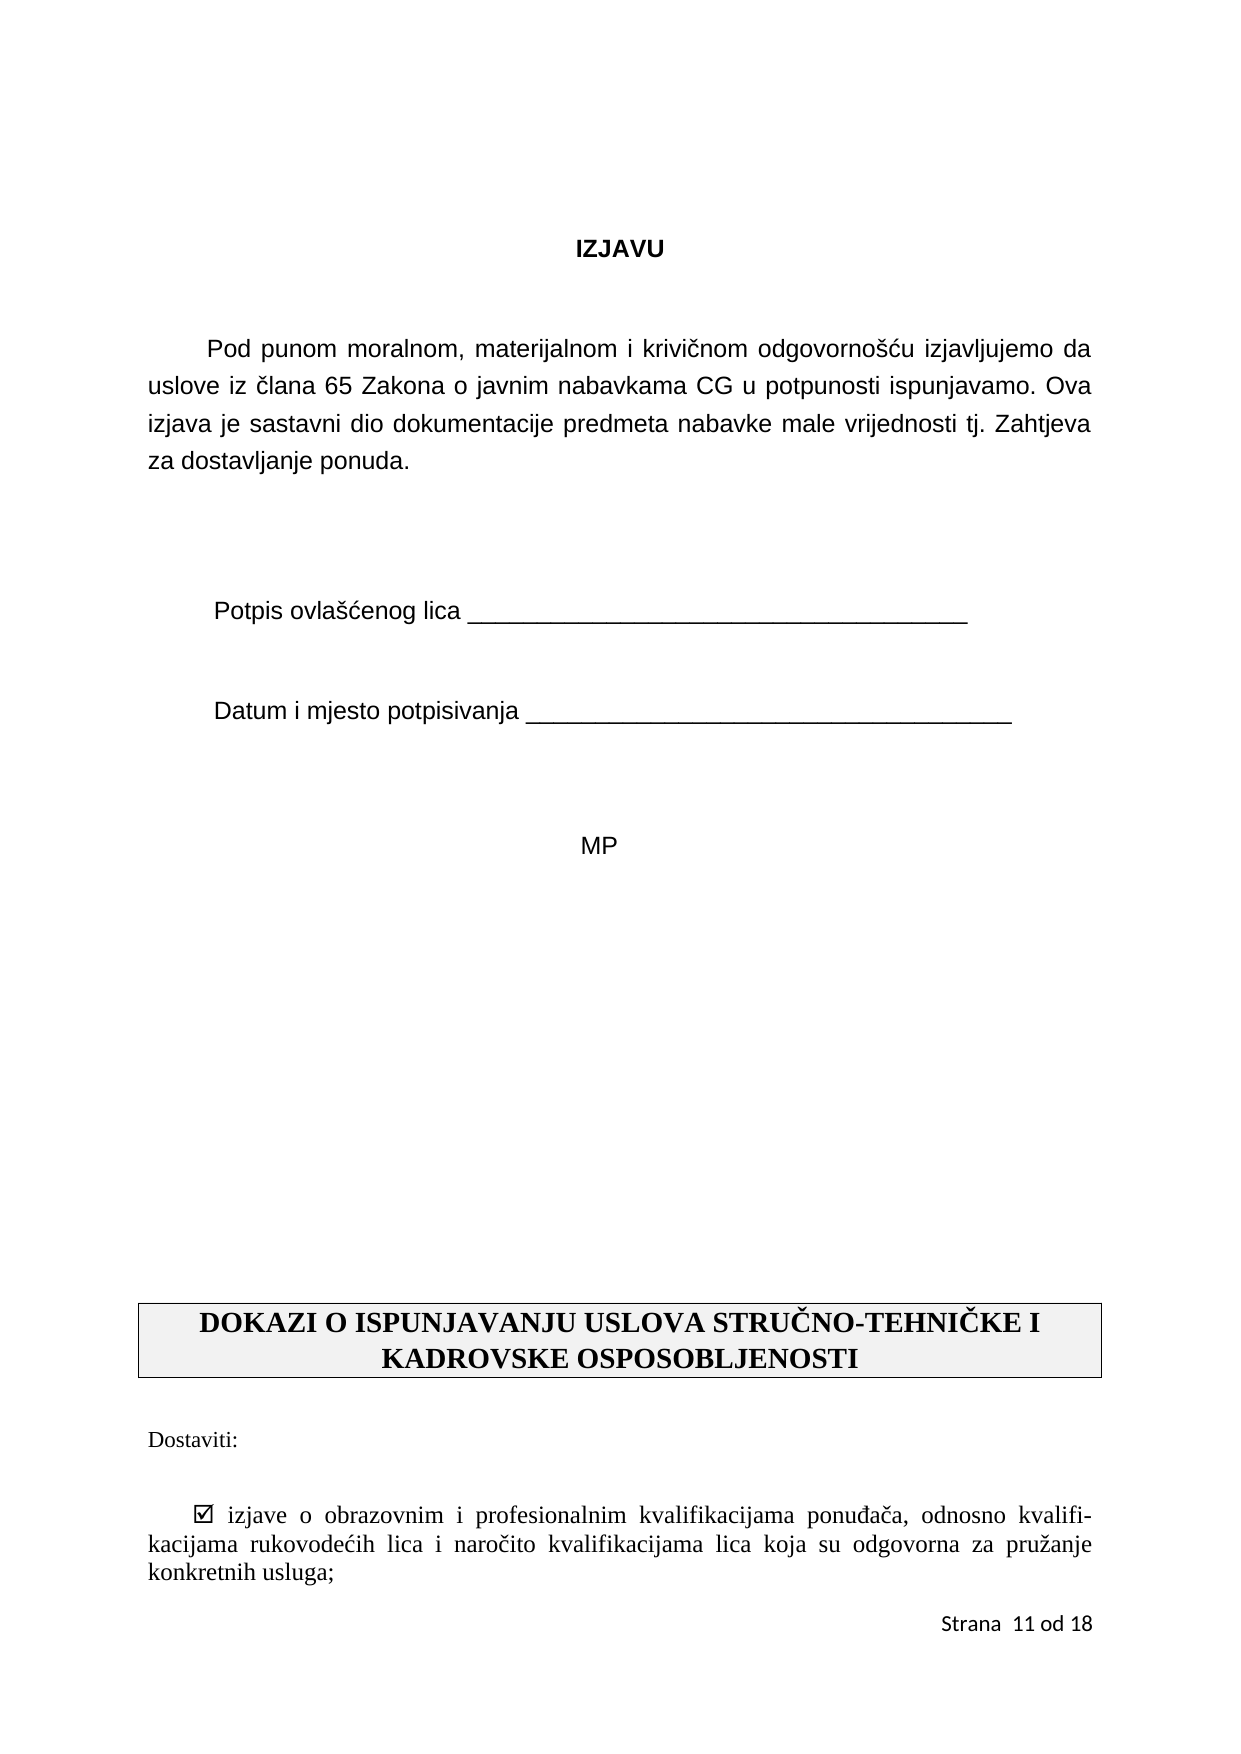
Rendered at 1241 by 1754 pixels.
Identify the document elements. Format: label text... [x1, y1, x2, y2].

list Pod punom moralnom, materijalnom i krivičnom odgovornošću izjavljujemo da uslove iz člana 65 Zakona o javnim nabavkama CG u potpunosti ispunjavamo. Ova izjava je sastavni dio dokumentacije predmeta nabavke male vrijednosti tj. Zahtjeva za dostavljanje ponuda. [148, 325, 1093, 475]
text Dostaviti: [148, 1426, 1093, 1452]
list Datum i mjesto potpisivanja ___________________________________ [148, 688, 1093, 725]
subtitle DOKAZI O ISPUNJAVANJU USLOVA STRUČNO-TEHNIČKE I KADROVSKE OSPOSOBLJENOSTI [139, 1304, 1101, 1377]
list IZJAVU [148, 225, 1093, 263]
text izjave o obrazovnim i profesionalnim kvalifikacijama ponuđača, odnosno kvalifi-kacijama rukovodećih lica i naročito kvalifikacijama lica koja su odgovorna za pružanje konkretnih usluga; [148, 1500, 1093, 1586]
text MP [148, 831, 1093, 860]
list Potpis ovlašćenog lica ____________________________________ [148, 588, 1093, 625]
